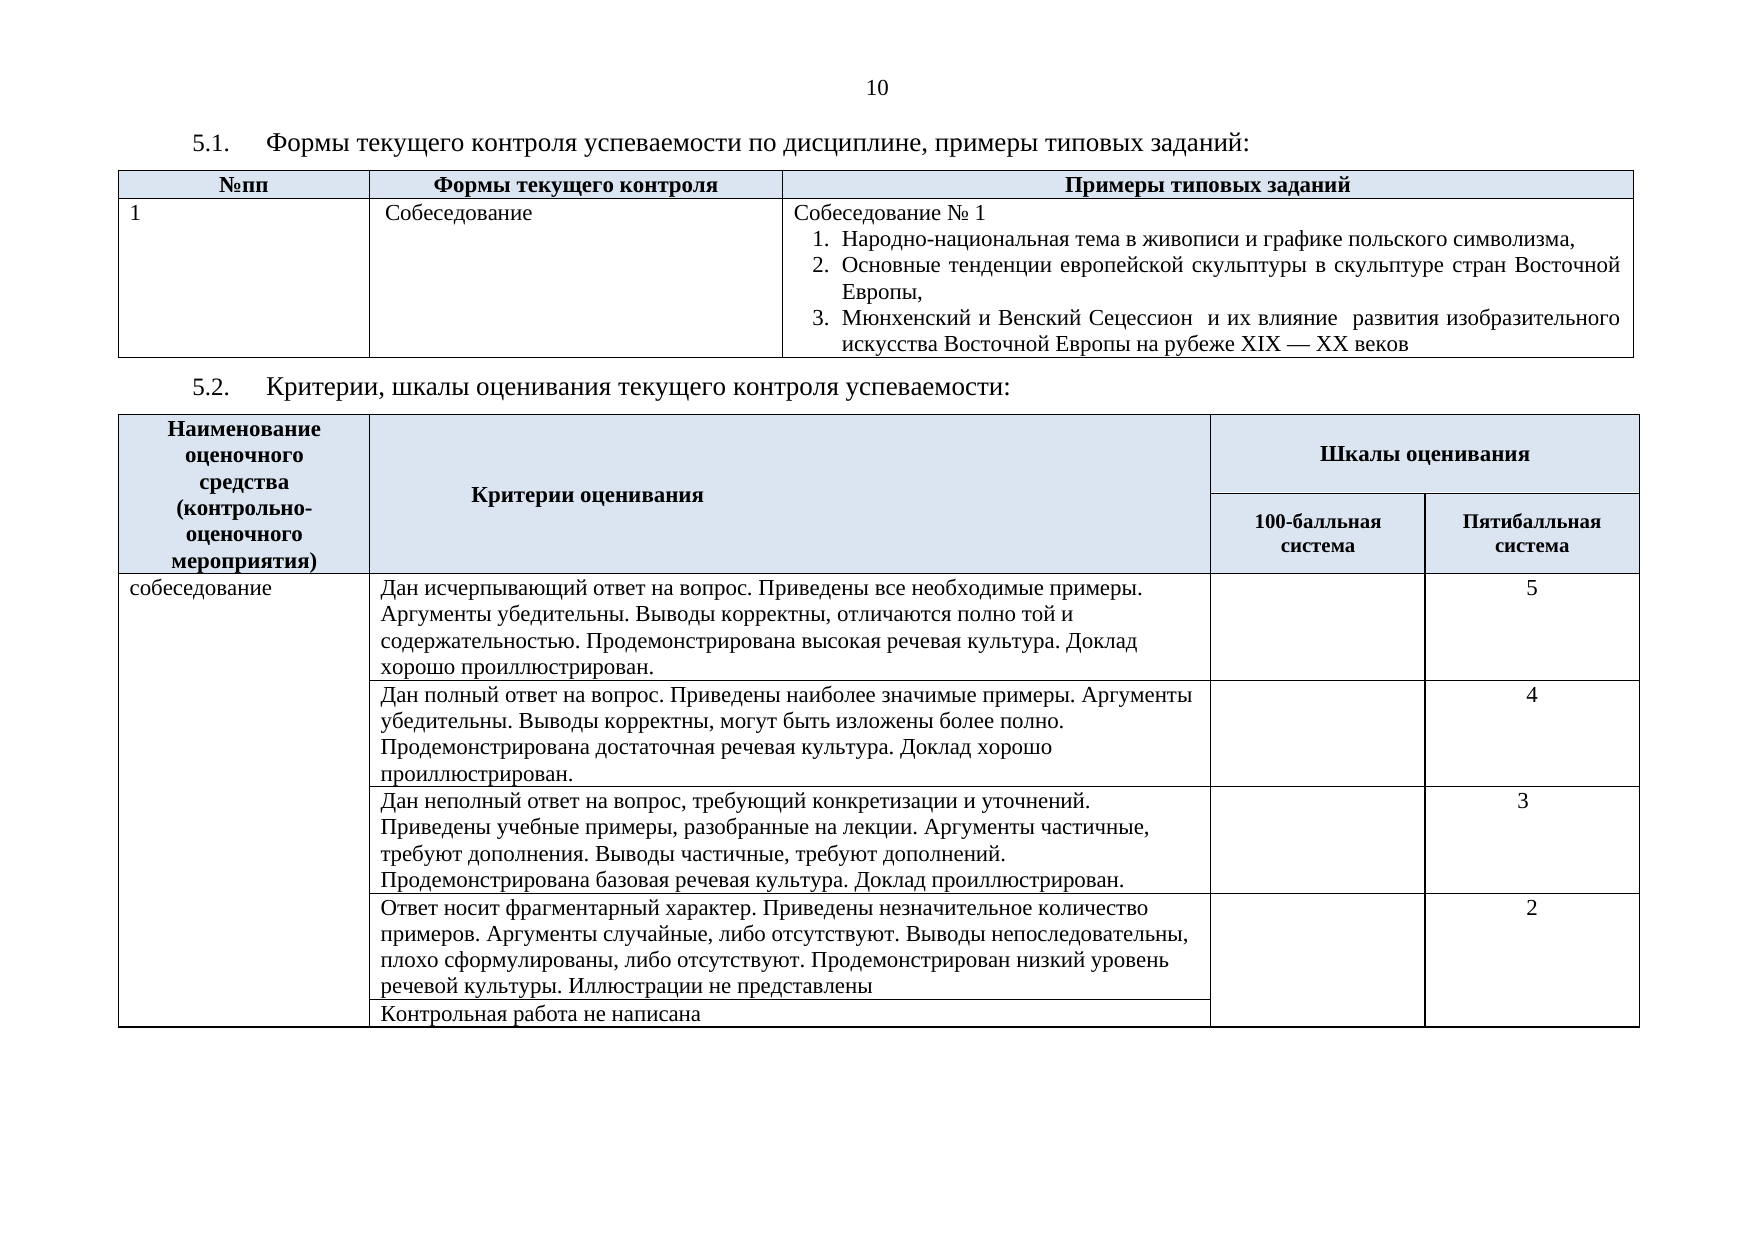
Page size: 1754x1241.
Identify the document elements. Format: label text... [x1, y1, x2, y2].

table_cell Дан исчерпывающий ответ на вопрос. Приведены все необходимые примеры. Аргументы убедительны. Выводы корректны, отличаются полно той и содержательностью. Продемонстрирована высокая речевая культура. Доклад хорошо проиллюстрирован. [370, 574, 1210, 679]
table_cell 100-балльная система [1211, 494, 1424, 573]
table_header Шкалы оценивания [1211, 415, 1639, 492]
table_header Наименование оценочного средства (контрольно-оценочного мероприятия) [119, 415, 369, 573]
table_header №пп [119, 171, 369, 198]
table_cell Пятибалльная система [1426, 494, 1639, 573]
table_cell Контрольная работа не написана [370, 1000, 1210, 1026]
table_header Формы текущего контроля [370, 171, 782, 198]
table_cell [1211, 787, 1424, 892]
table_cell 5 [1426, 574, 1639, 679]
table_cell 3 [1426, 787, 1639, 892]
table_cell собеседование [119, 574, 369, 1026]
table_cell Ответ носит фрагментарный характер. Приведены незначительное количество примеров. Аргументы случайные, либо отсутствуют. Выводы непоследовательны, плохо сформулированы, либо отсутствуют. Продемонстрирован низкий уровень речевой культуры. Иллюстрации не представлены [370, 894, 1210, 999]
table_cell [1211, 574, 1424, 679]
table_cell Собеседование [370, 199, 782, 357]
table_cell 1 [119, 199, 369, 357]
table_cell 4 [1426, 681, 1639, 786]
table_cell 2 [1426, 894, 1639, 1026]
table_cell Дан полный ответ на вопрос. Приведены наиболее значимые примеры. Аргументы убедительны. Выводы корректны, могут быть изложены более полно. Продемонстрирована достаточная речевая культура. Доклад хорошо проиллюстрирован. [370, 681, 1210, 786]
subtitle Формы текущего контроля успеваемости по дисциплине, примеры типовых заданий: [192, 127, 1636, 158]
table_header Критерии оценивания [370, 415, 1210, 573]
table_cell Собеседование № 1 Народно-национальная тема в живописи и графике польского символизма, Основные тенденции европейской скульптуры в скульптуре стран Восточной Европы, Мюнхенский и Венский Сецессион и их влияние развития изобразительного искусства Восточной Европы на рубеже ХIХ — ХХ веков [783, 199, 1633, 357]
table_cell Дан неполный ответ на вопрос, требующий конкретизации и уточнений. Приведены учебные примеры, разобранные на лекции. Аргументы частичные, требуют дополнения. Выводы частичные, требуют дополнений. Продемонстрирована базовая речевая культура. Доклад проиллюстрирован. [370, 787, 1210, 892]
table_cell [1211, 681, 1424, 786]
table_cell [1211, 894, 1424, 1026]
table_header Примеры типовых заданий [783, 171, 1633, 198]
subtitle Критерии, шкалы оценивания текущего контроля успеваемости: [192, 370, 1636, 401]
